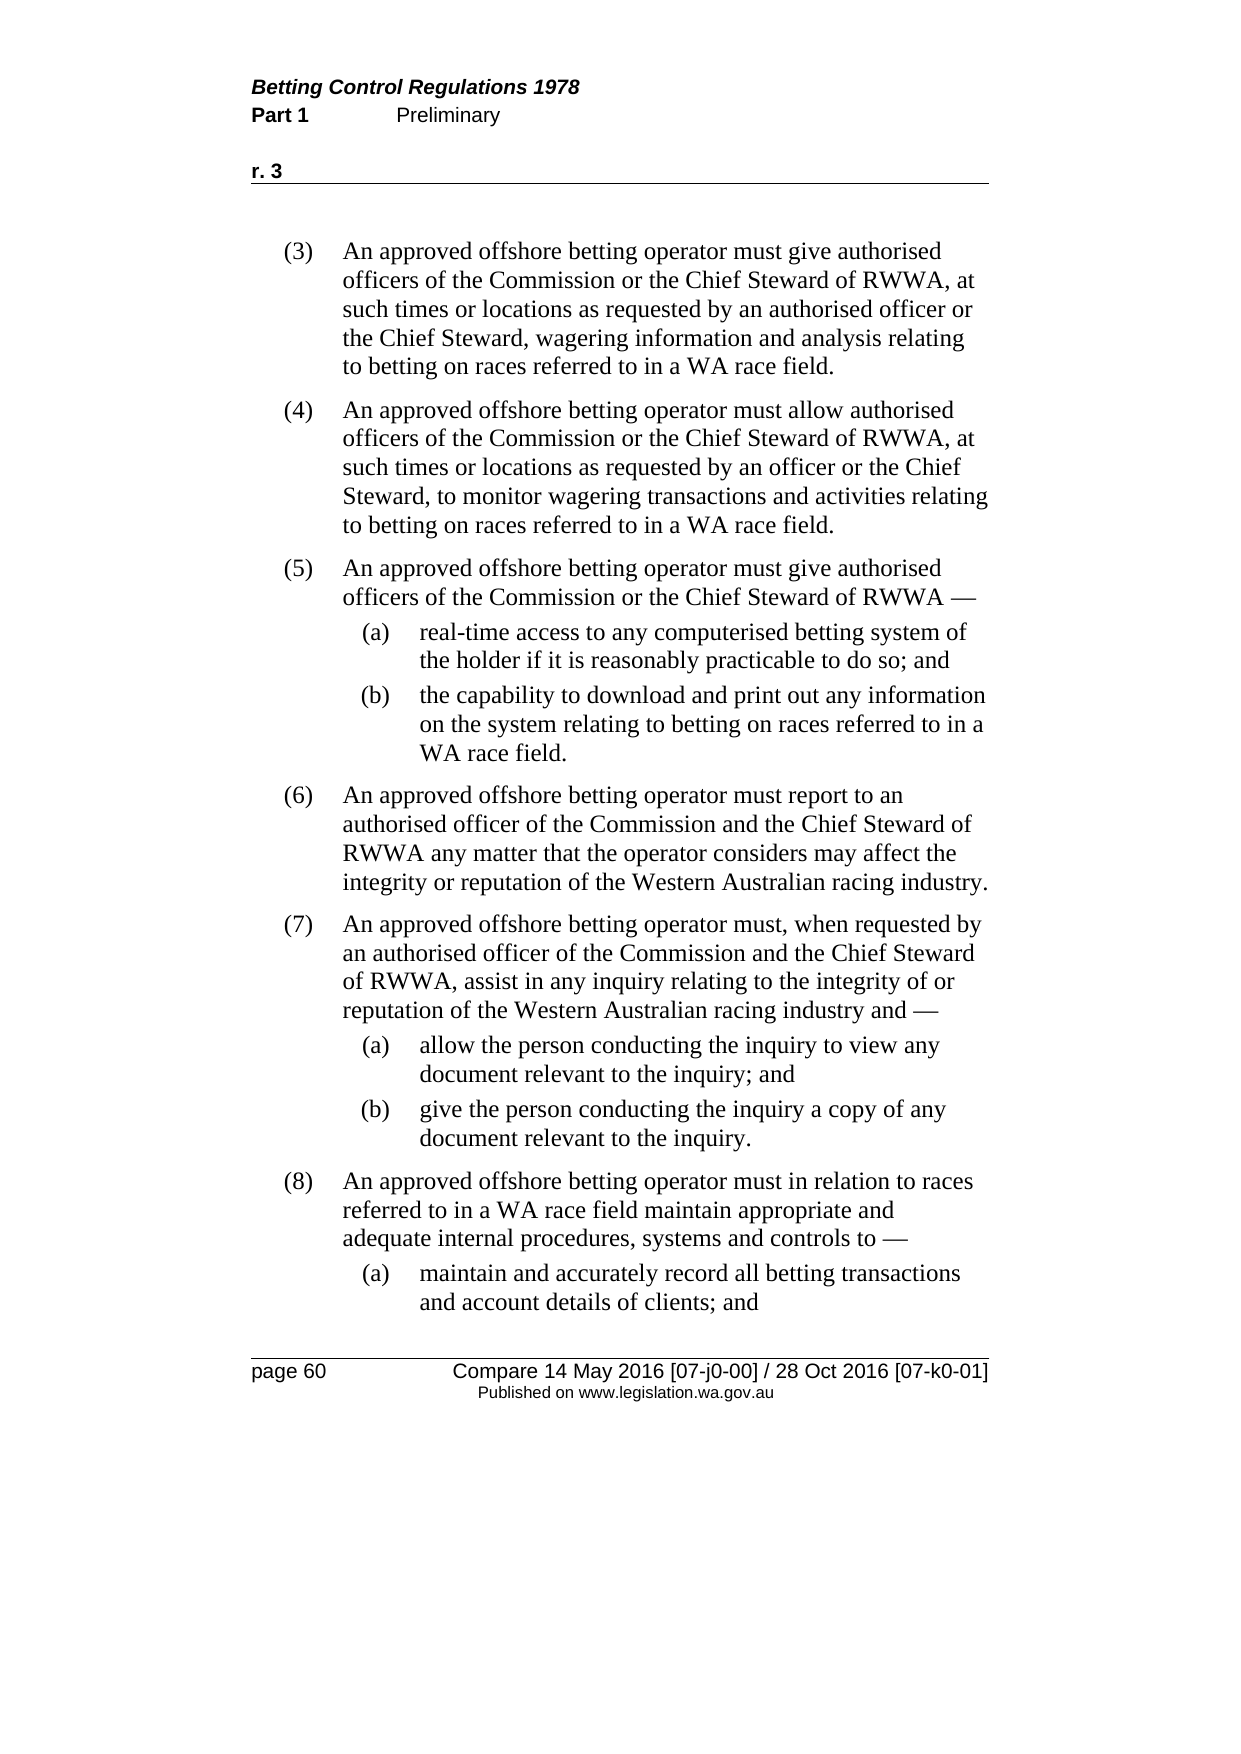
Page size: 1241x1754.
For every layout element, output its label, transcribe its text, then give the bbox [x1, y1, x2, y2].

text (3) An approved offshore betting operator must give authorised officers of the Commission or the Chief Steward of RWWA, at such times or locations as requested by an authorised officer or the Chief Steward, wagering information and analysis relating to betting on races referred to in a WA race field. [251, 236, 989, 380]
text (7) An approved offshore betting operator must, when requested by an authorised officer of the Commission and the Chief Steward of RWWA, assist in any inquiry relating to the integrity of or reputation of the Western Australian racing industry and — [251, 909, 989, 1024]
text (b) give the person conducting the inquiry a copy of any document relevant to the inquiry. [251, 1094, 989, 1151]
text (5) An approved offshore betting operator must give authorised officers of the Commission or the Chief Steward of RWWA — [251, 553, 989, 611]
text (8) An approved offshore betting operator must in relation to races referred to in a WA race field maintain appropriate and adequate internal procedures, systems and controls to — [251, 1166, 989, 1252]
text (6) An approved offshore betting operator must report to an authorised officer of the Commission and the Chief Steward of RWWA any matter that the operator considers may affect the integrity or reputation of the Western Australian racing industry. [251, 780, 989, 895]
text (b) the capability to download and print out any information on the system relating to betting on races referred to in a WA race field. [251, 681, 989, 767]
text (a) maintain and accurately record all betting transactions and account details of clients; and [251, 1258, 989, 1316]
text (a) allow the person conducting the inquiry to view any document relevant to the inquiry; and [251, 1030, 989, 1088]
text (a) real-time access to any computerised betting system of the holder if it is reasonably practicable to do so; and [251, 617, 989, 674]
text (4) An approved offshore betting operator must allow authorised officers of the Commission or the Chief Steward of RWWA, at such times or locations as requested by an officer or the Chief Steward, to monitor wagering transactions and activities relating to betting on races referred to in a WA race field. [251, 395, 989, 538]
